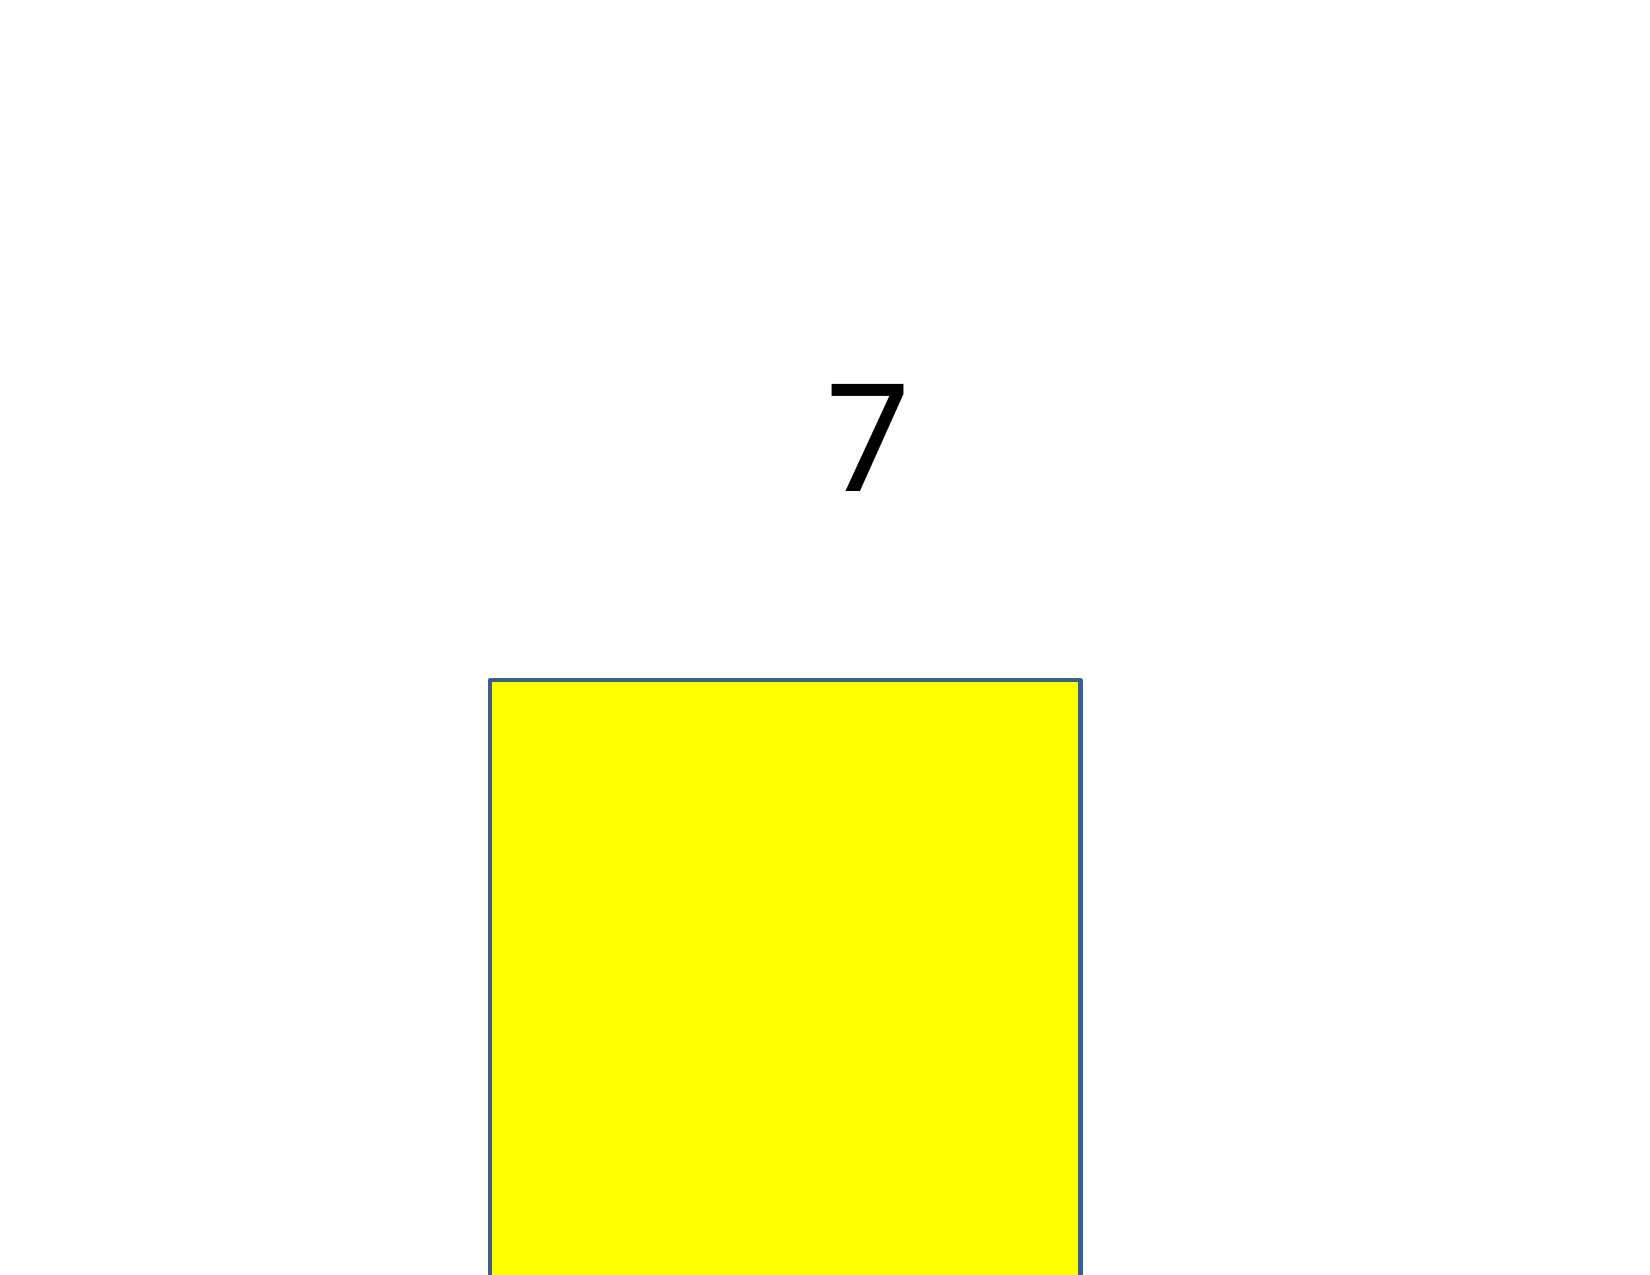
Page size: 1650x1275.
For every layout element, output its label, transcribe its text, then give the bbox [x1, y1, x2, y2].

text 7 [225, 331, 1575, 535]
